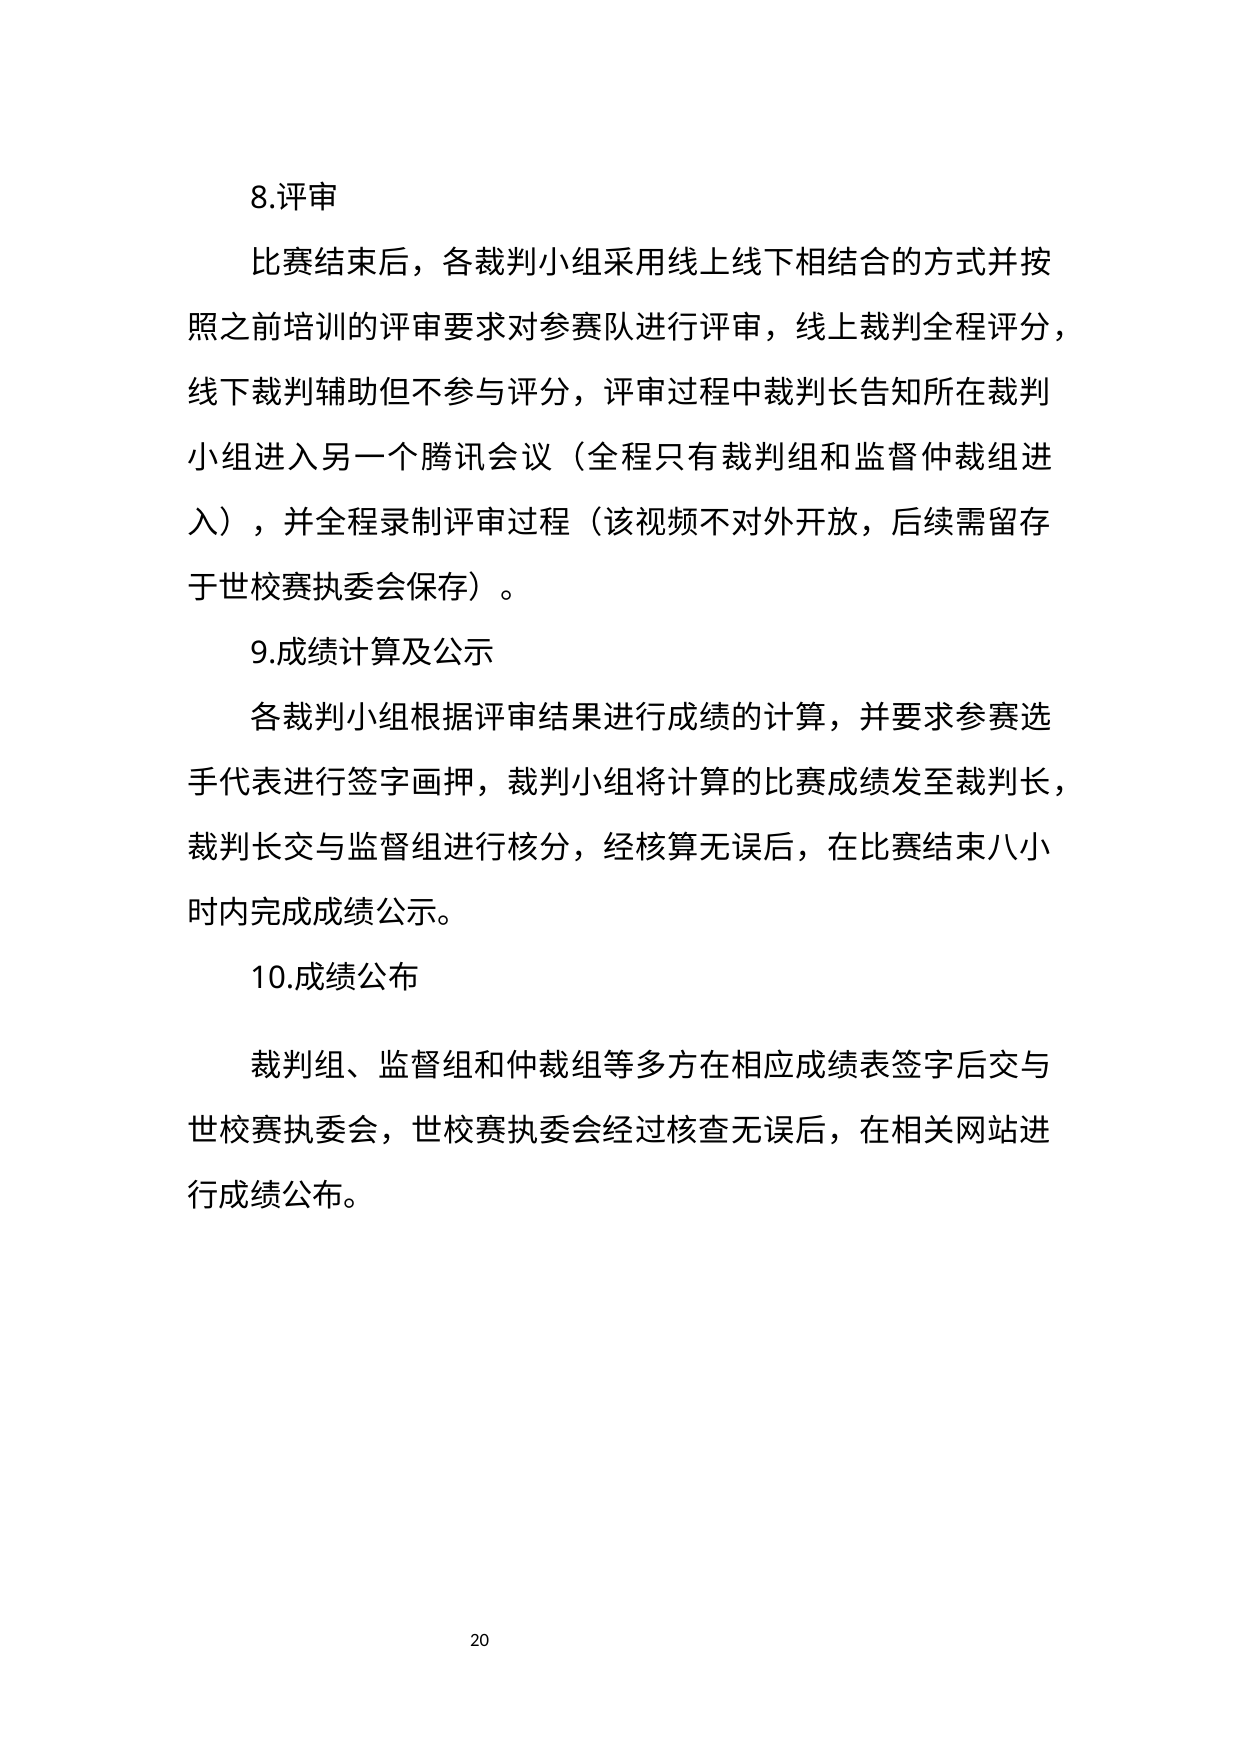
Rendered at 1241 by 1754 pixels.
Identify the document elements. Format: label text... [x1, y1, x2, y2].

text 各裁判小组根据评审结果进行成绩的计算，并要求参赛选手代表进行签字画押，裁判小组将计算的比赛成绩发至裁判长，裁判长交与监督组进行核分，经核算无误后，在比赛结束八小时内完成成绩公示。 [187, 682, 1053, 942]
text 比赛结束后，各裁判小组采用线上线下相结合的方式并按照之前培训的评审要求对参赛队进行评审，线上裁判全程评分，线下裁判辅助但不参与评分，评审过程中裁判长告知所在裁判小组进入另一个腾讯会议（全程只有裁判组和监督仲裁组进入），并全程录制评审过程（该视频不对外开放，后续需留存于世校赛执委会保存）。 [187, 227, 1053, 617]
text 9.成绩计算及公示 [187, 617, 1053, 682]
text 裁判组、监督组和仲裁组等多方在相应成绩表签字后交与世校赛执委会，世校赛执委会经过核查无误后，在相关网站进行成绩公布。 [187, 1030, 1053, 1225]
text 8.评审 [187, 162, 1053, 227]
text 10.成绩公布 [187, 942, 1053, 1007]
